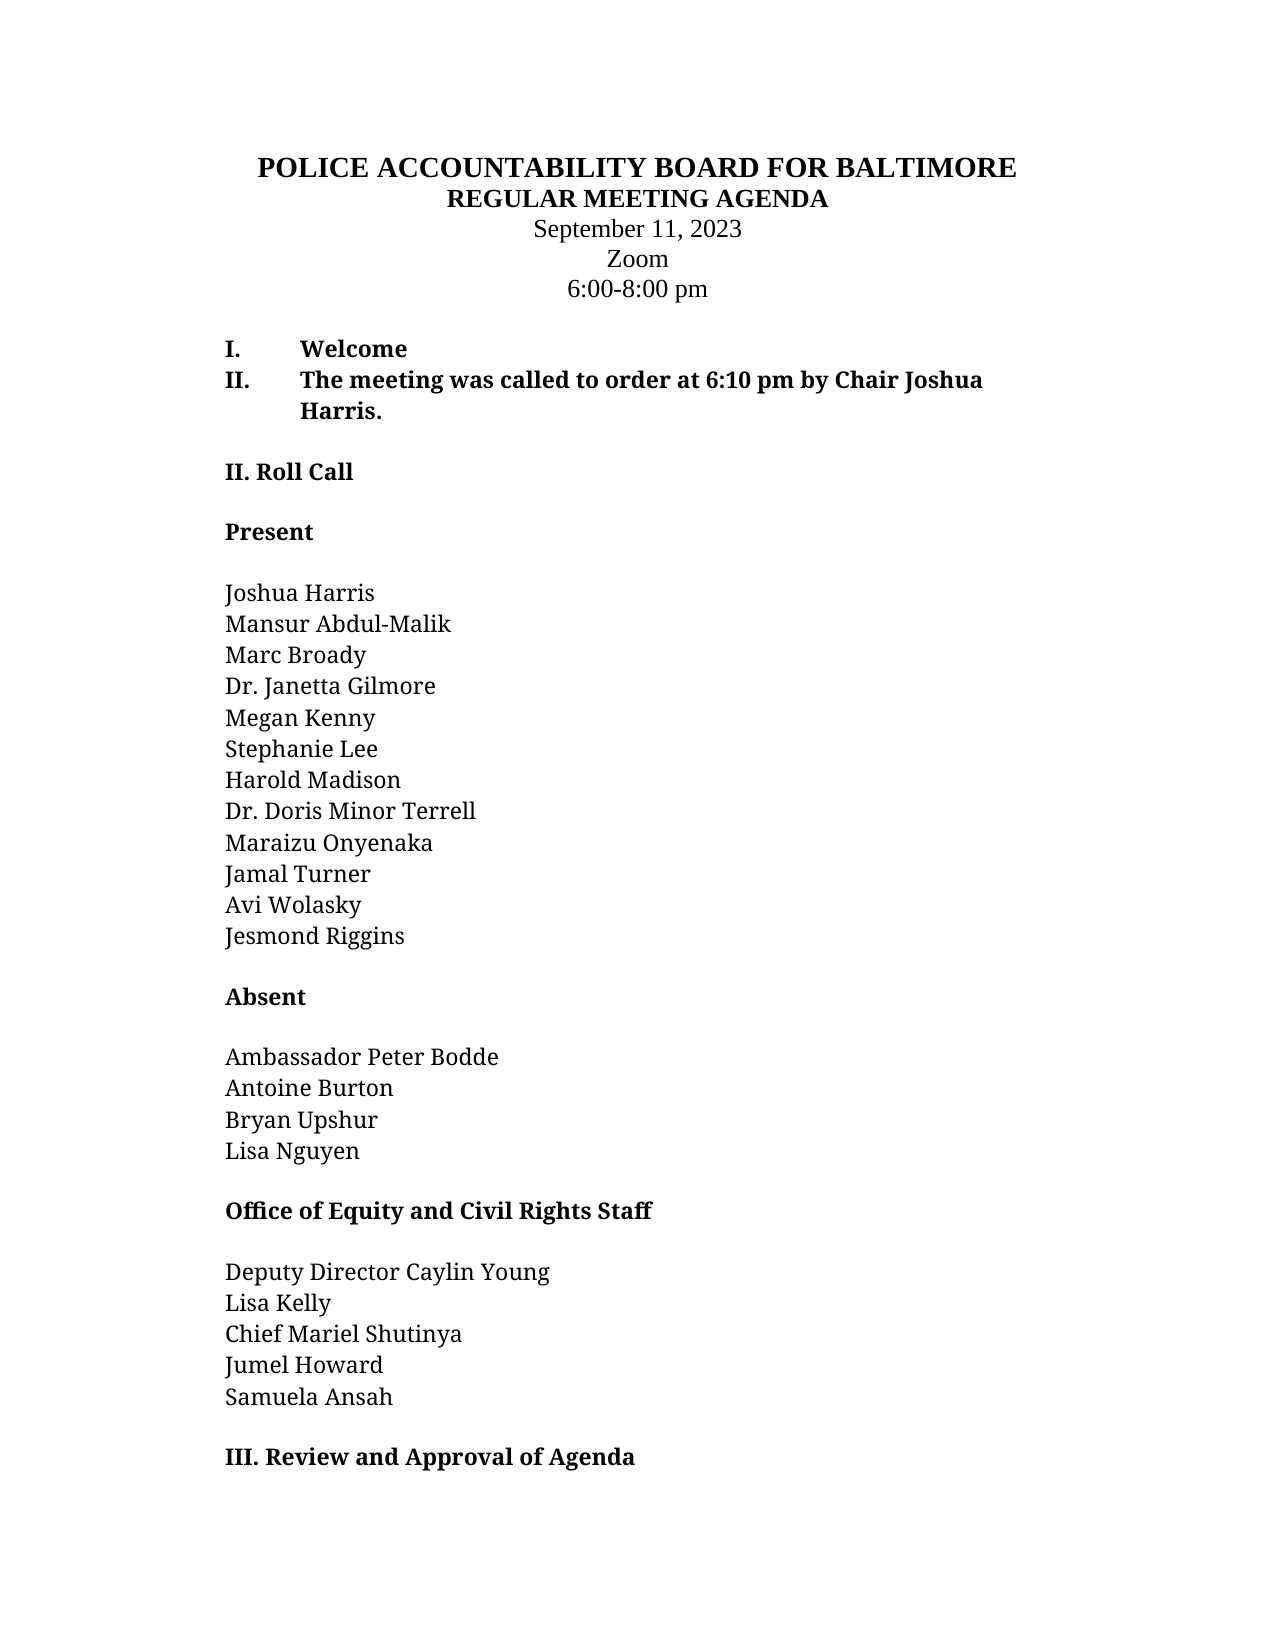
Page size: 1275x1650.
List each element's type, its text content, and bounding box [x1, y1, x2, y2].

text Harold Madison [225, 764, 1050, 795]
text Samuela Ansah [225, 1381, 1050, 1412]
text Office of Equity and Civil Rights Staff [150, 1195, 1050, 1226]
text Lisa Kelly [225, 1287, 1050, 1318]
text Bryan Upshur [225, 1103, 1050, 1135]
text Jumel Howard [225, 1349, 1050, 1381]
text III. Review and Approval of Agenda [225, 1441, 1050, 1472]
text September 11, 2023 [225, 213, 1050, 243]
text Present [225, 516, 1050, 547]
text Avi Wolasky [225, 889, 1050, 920]
text Joshua Harris [225, 576, 1050, 608]
text Maraizu Onyenaka [225, 826, 1050, 858]
text Deputy Director Caylin Young [225, 1256, 1050, 1287]
text Chief Mariel Shutinya [225, 1318, 1050, 1349]
text Mansur Abdul-Malik [225, 608, 1050, 639]
text Absent [225, 981, 1050, 1012]
text POLICE ACCOUNTABILITY BOARD FOR BALTIMORE REGULAR MEETING AGENDA [225, 150, 1050, 213]
text Jamal Turner [225, 858, 1050, 889]
list Welcome [225, 333, 1050, 364]
list The meeting was called to order at 6:10 pm by Chair Joshua Harris. [225, 364, 1050, 426]
text Antoine Burton [225, 1072, 1050, 1103]
text Dr. Janetta Gilmore [225, 670, 1050, 701]
text Megan Kenny [225, 701, 1050, 733]
text Marc Broady [225, 639, 1050, 670]
text Lisa Nguyen [225, 1135, 1050, 1166]
text Ambassador Peter Bodde [225, 1041, 1050, 1072]
text Jesmond Riggins [225, 920, 1050, 951]
text 6:00-8:00 pm [225, 273, 1050, 303]
text II. Roll Call [225, 456, 1050, 487]
text Dr. Doris Minor Terrell [225, 795, 1050, 826]
text Stephanie Lee [225, 733, 1050, 764]
text Zoom [225, 243, 1050, 273]
